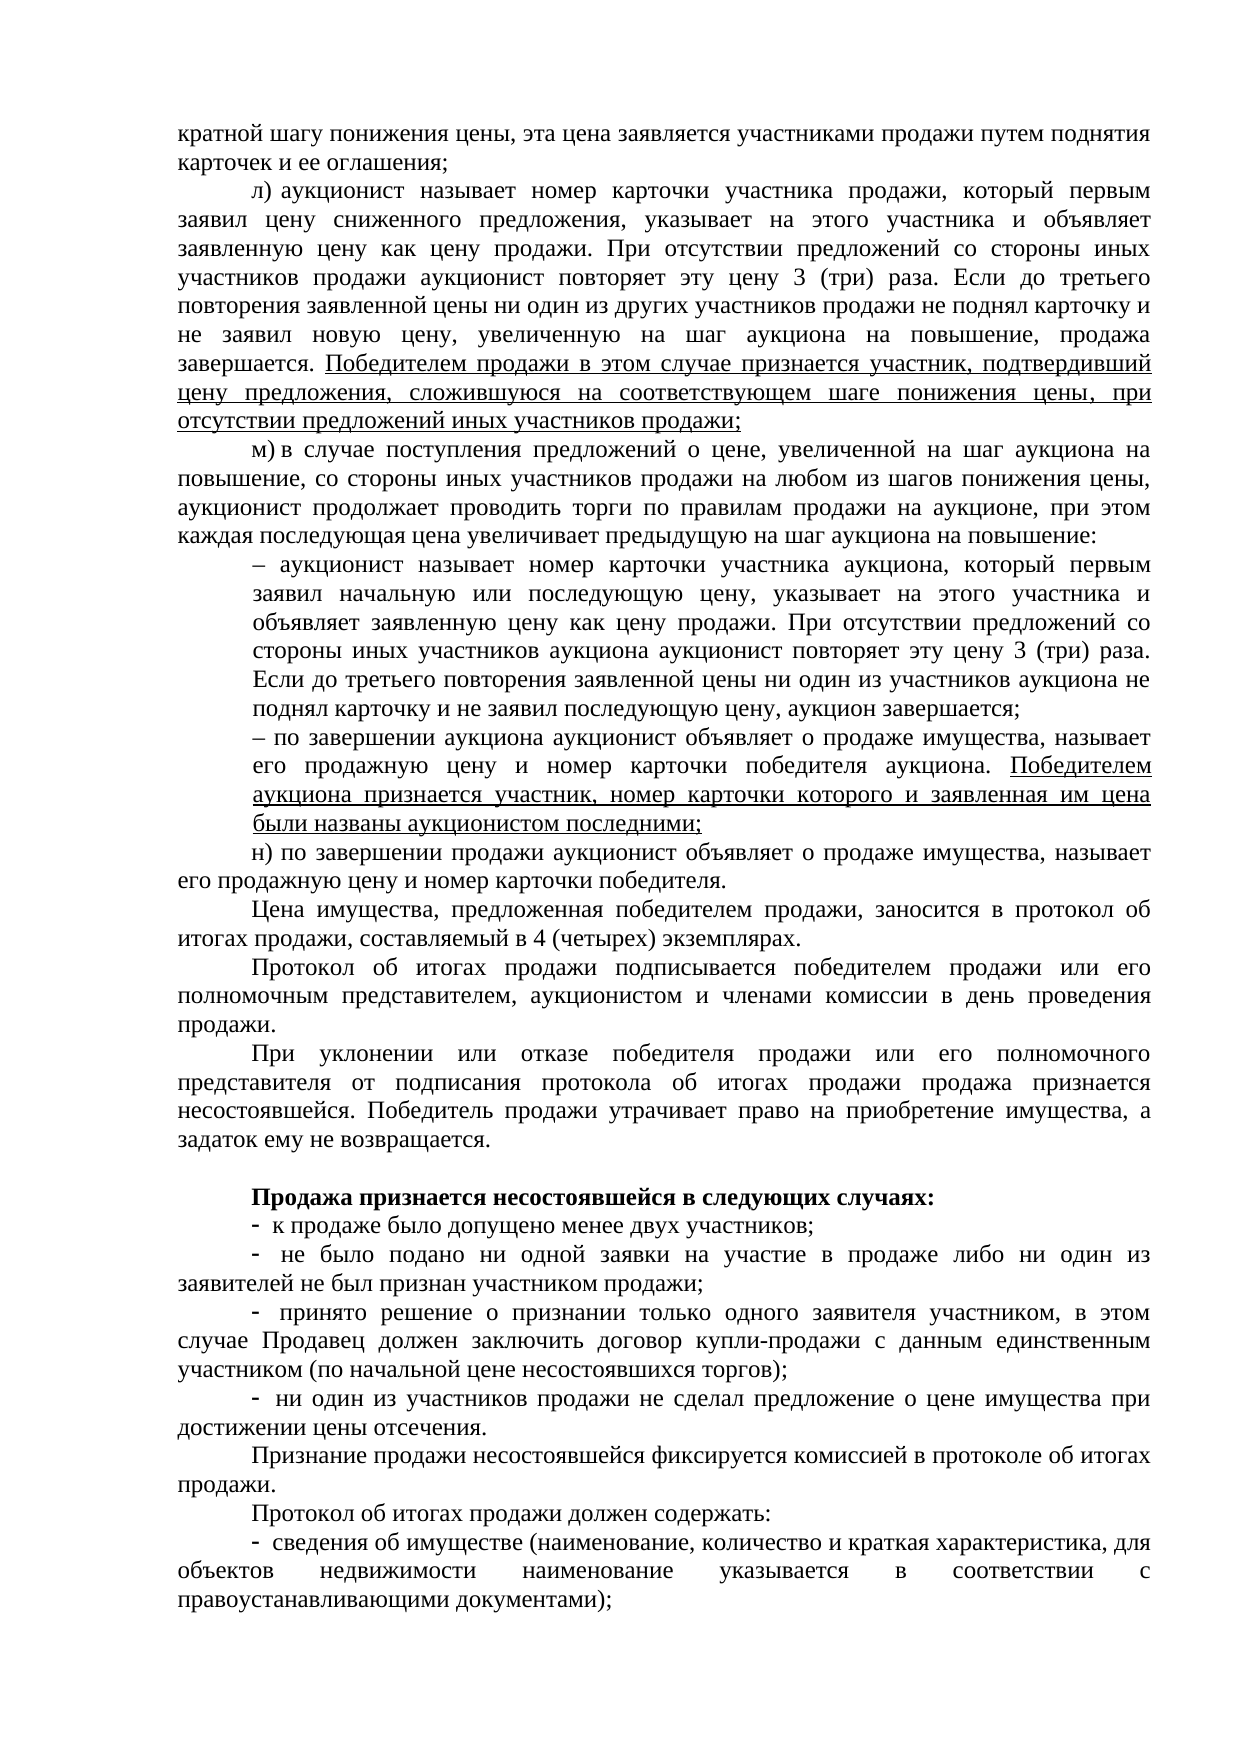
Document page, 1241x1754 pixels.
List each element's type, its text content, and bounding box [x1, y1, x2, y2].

list не было подано ни одной заявки на участие в продаже либо ни один из заявителей не был признан участником продажи; [177, 1239, 1152, 1297]
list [177, 118, 1152, 176]
text При уклонении или отказе победителя продажи или его полномочного представителя от подписания протокола об итогах продажи продажа признается несостоявшейся. Победитель продажи утрачивает право на приобретение имущества, а задаток ему не возвращается. [177, 1038, 1152, 1153]
list по завершении продажи аукционист объявляет о продаже имущества, называет его продажную цену и номер карточки победителя. [177, 837, 1152, 894]
list принято решение о признании только одного заявителя участником, в этом случае Продавец должен заключить договор купли-продажи с данным единственным участником (по начальной цене несостоявшихся торгов); [177, 1297, 1152, 1383]
list аукционист называет номер карточки участника продажи, который первым заявил цену сниженного предложения, указывает на этого участника и объявляет заявленную цену как цену продажи. При отсутствии предложений со стороны иных участников продажи аукционист повторяет эту цену 3 (три) раза. Если до третьего повторения заявленной цены ни один из других участников продажи не поднял карточку и не заявил новую цену, увеличенную на шаг аукциона на повышение, продажа завершается. Победителем продажи в этом случае признается участник, подтвердивший цену предложения, сложившуюся на соответствующем шаге понижения цены, при отсутствии предложений иных участников продажи; [177, 176, 1152, 402]
text Цена имущества, предложенная победителем продажи, заносится в протокол об итогах продажи, составляемый в 4 (четырех) экземплярах. [177, 894, 1152, 952]
text Протокол об итогах продажи должен содержать: [177, 1498, 1152, 1527]
list к продаже было допущено менее двух участников; [177, 1211, 1152, 1239]
text Продажа признается несостоявшейся в следующих случаях: [177, 1182, 1152, 1211]
list в случае поступления предложений о цене, увеличенной на шаг аукциона на повышение, со стороны иных участников продажи на любом из шагов понижения цены, аукционист продолжает проводить торги по правилам продажи на аукционе, при этом каждая последующая цена увеличивает предыдущую на шаг аукциона на повышение: [177, 434, 1152, 549]
text Признание продажи несостоявшейся фиксируется комиссией в протоколе об итогах продажи. [177, 1441, 1152, 1498]
list сведения об имуществе (наименование, количество и краткая характеристика, для объектов недвижимости наименование указывается в соответствии с правоустанавливающими документами); [177, 1527, 1152, 1613]
text – аукционист называет номер карточки участника аукциона, который первым заявил начальную или последующую цену, указывает на этого участника и объявляет заявленную цену как цену продажи. При отсутствии предложений со стороны иных участников аукциона аукционист повторяет эту цену 3 (три) раза. Если до третьего повторения заявленной цены ни один из участников аукциона не поднял карточку и не заявил последующую цену, аукцион завершается; [252, 549, 1152, 722]
text Протокол об итогах продажи подписывается победителем продажи или его полномочным представителем, аукционистом и членами комиссии в день проведения продажи. [177, 952, 1152, 1038]
list ни один из участников продажи не сделал предложение о цене имущества при достижении цены отсечения. [177, 1383, 1152, 1441]
text – по завершении аукциона аукционист объявляет о продаже имущества, называет его продажную цену и номер карточки победителя аукциона. Победителем аукциона признается участник, номер карточки которого и заявленная им цена были названы аукционистом последними; [252, 722, 1152, 837]
